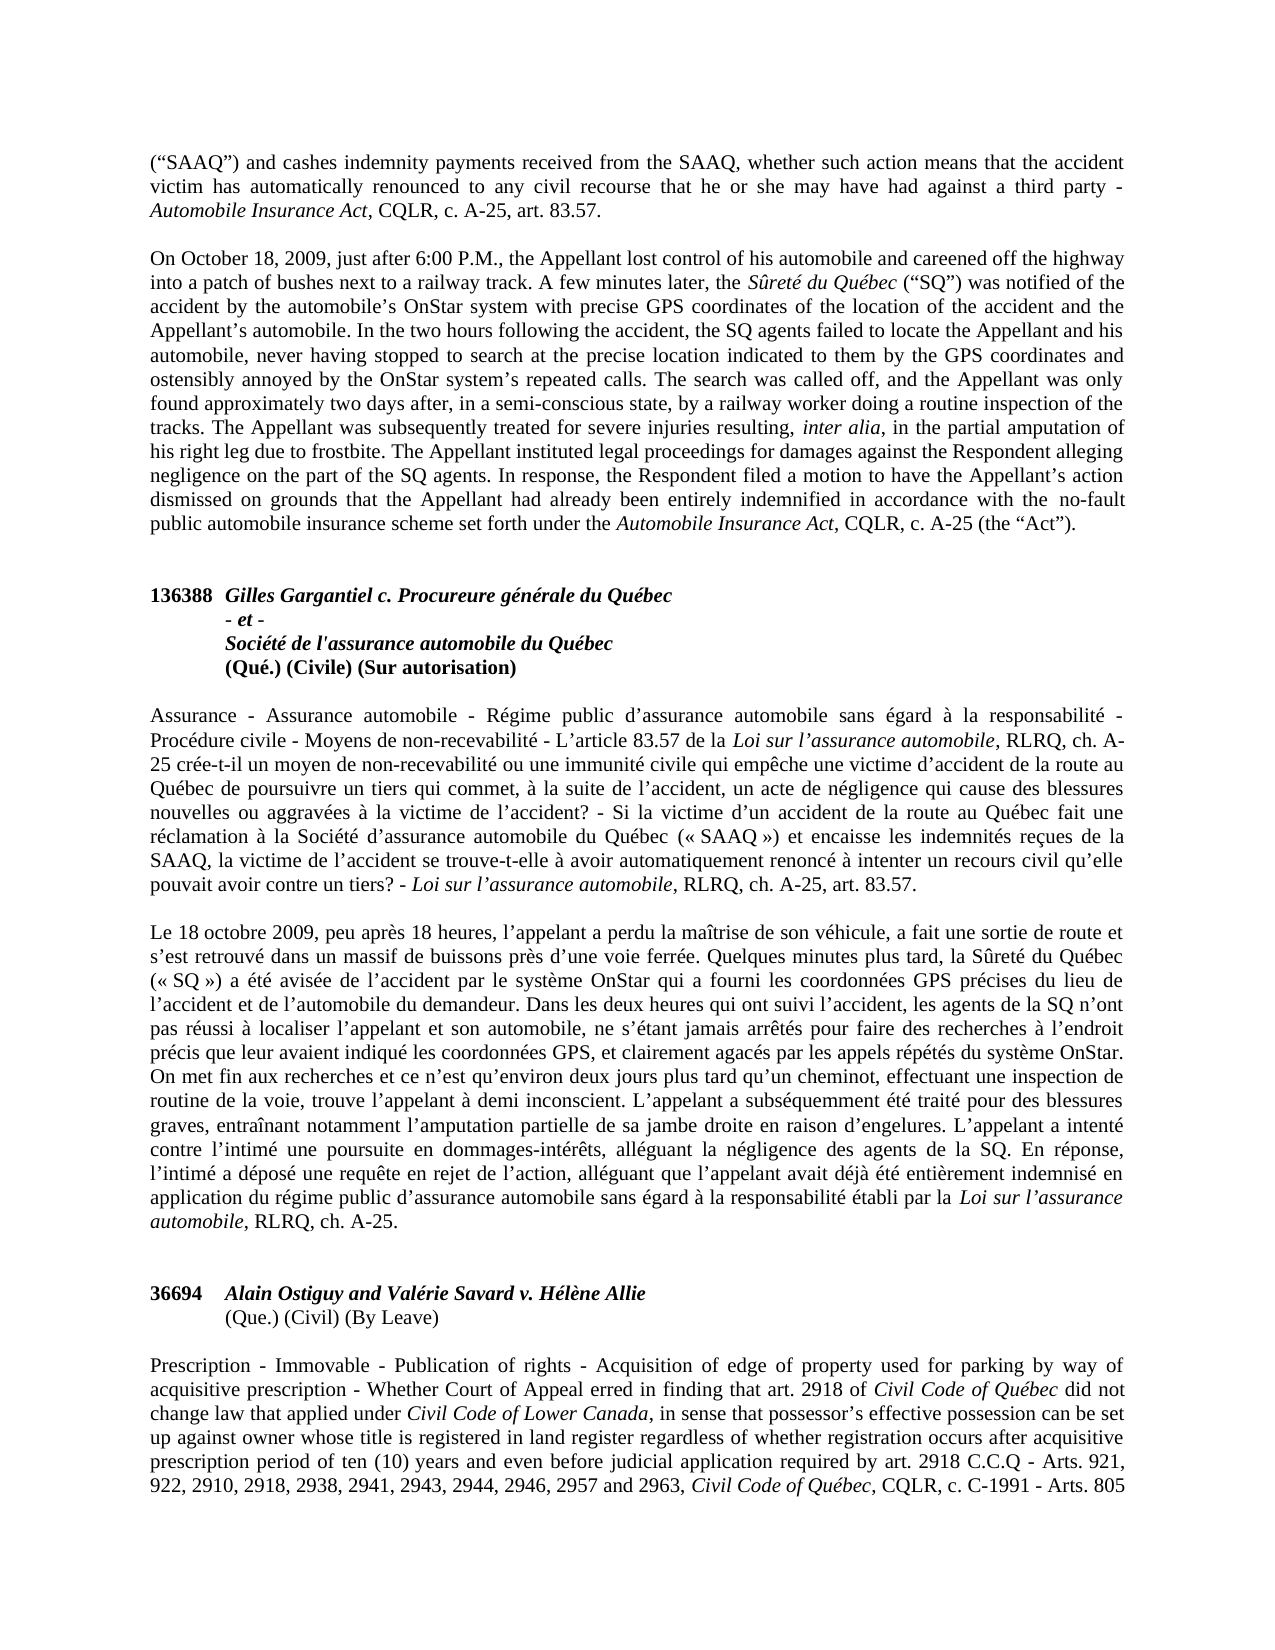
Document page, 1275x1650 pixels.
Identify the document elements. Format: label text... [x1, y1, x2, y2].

text - et - [150, 607, 1125, 631]
text (Qué.) (Civile) (Sur autorisation) [150, 655, 1125, 679]
text On October 18, 2009, just after 6:00 P.M., the Appellant lost control of his automobile and careened off the highway into a patch of bushes next to a railway track. A few minutes later, the Sûreté du Québec (“SQ”) was notified of the accident by the automobile’s OnStar system with precise GPS coordinates of the location of the accident and the Appellant’s automobile. In the two hours following the accident, the SQ agents failed to locate the Appellant and his automobile, never having stopped to search at the precise location indicated to them by the GPS coordinates and ostensibly annoyed by the OnStar system’s repeated calls. The search was called off, and the Appellant was only found approximately two days after, in a semi-conscious state, by a railway worker doing a routine inspection of the tracks. The Appellant was subsequently treated for severe injuries resulting, inter alia, in the partial amputation of his right leg due to frostbite. The Appellant instituted legal proceedings for damages against the Respondent alleging negligence on the part of the SQ agents. In response, the Respondent filed a motion to have the Appellant’s action dismissed on grounds that the Appellant had already been entirely indemnified in accordance with the no-fault public automobile insurance scheme set forth under the Automobile Insurance Act, CQLR, c. A-25 (the “Act”). [150, 246, 1125, 535]
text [150, 1353, 1125, 1497]
text Société de l'assurance automobile du Québec [150, 631, 1125, 655]
text 36388 Gilles Gargantiel c. Procureure générale du Québec [150, 583, 1125, 607]
text Assurance - Assurance automobile - Régime public d’assurance automobile sans égard à la responsabilité - Procédure civile - Moyens de non-recevabilité - L’article 83.57 de la Loi sur l’assurance automobile, RLRQ, ch. A-25 crée-t-il un moyen de non-recevabilité ou une immunité civile qui empêche une victime d’accident de la route au Québec de poursuivre un tiers qui commet, à la suite de l’accident, un acte de négligence qui cause des blessures nouvelles ou aggravées à la victime de l’accident? - Si la victime d’un accident de la route au Québec fait une réclamation à la Société d’assurance automobile du Québec (« SAAQ ») et encaisse les indemnités reçues de la SAAQ, la victime de l’accident se trouve-t-elle à avoir automatiquement renoncé à intenter un recours civil qu’elle pouvait avoir contre un tiers? - Loi sur l’assurance automobile, RLRQ, ch. A-25, art. 83.57. [150, 703, 1125, 896]
text (Que.) (Civil) (By Leave) [150, 1305, 1125, 1329]
text Le 18 octobre 2009, peu après 18 heures, l’appelant a perdu la maîtrise de son véhicule, a fait une sortie de route et s’est retrouvé dans un massif de buissons près d’une voie ferrée. Quelques minutes plus tard, la Sûreté du Québec (« SQ ») a été avisée de l’accident par le système OnStar qui a fourni les coordonnées GPS précises du lieu de l’accident et de l’automobile du demandeur. Dans les deux heures qui ont suivi l’accident, les agents de la SQ n’ont pas réussi à localiser l’appelant et son automobile, ne s’étant jamais arrêtés pour faire des recherches à l’endroit précis que leur avaient indiqué les coordonnées GPS, et clairement agacés par les appels répétés du système OnStar. On met fin aux recherches et ce n’est qu’environ deux jours plus tard qu’un cheminot, effectuant une inspection de routine de la voie, trouve l’appelant à demi inconscient. L’appelant a subséquemment été traité pour des blessures graves, entraînant notamment l’amputation partielle de sa jambe droite en raison d’engelures. L’appelant a intenté contre l’intimé une poursuite en dommages-intérêts, alléguant la négligence des agents de la SQ. En réponse, l’intimé a déposé une requête en rejet de l’action, alléguant que l’appelant avait déjà été entièrement indemnisé en application du régime public d’assurance automobile sans égard à la responsabilité établi par la Loi sur l’assurance automobile, RLRQ, ch. A-25. [150, 920, 1125, 1233]
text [150, 150, 1125, 222]
text 36694 Alain Ostiguy and Valérie Savard v. Hélène Allie [150, 1281, 1125, 1305]
